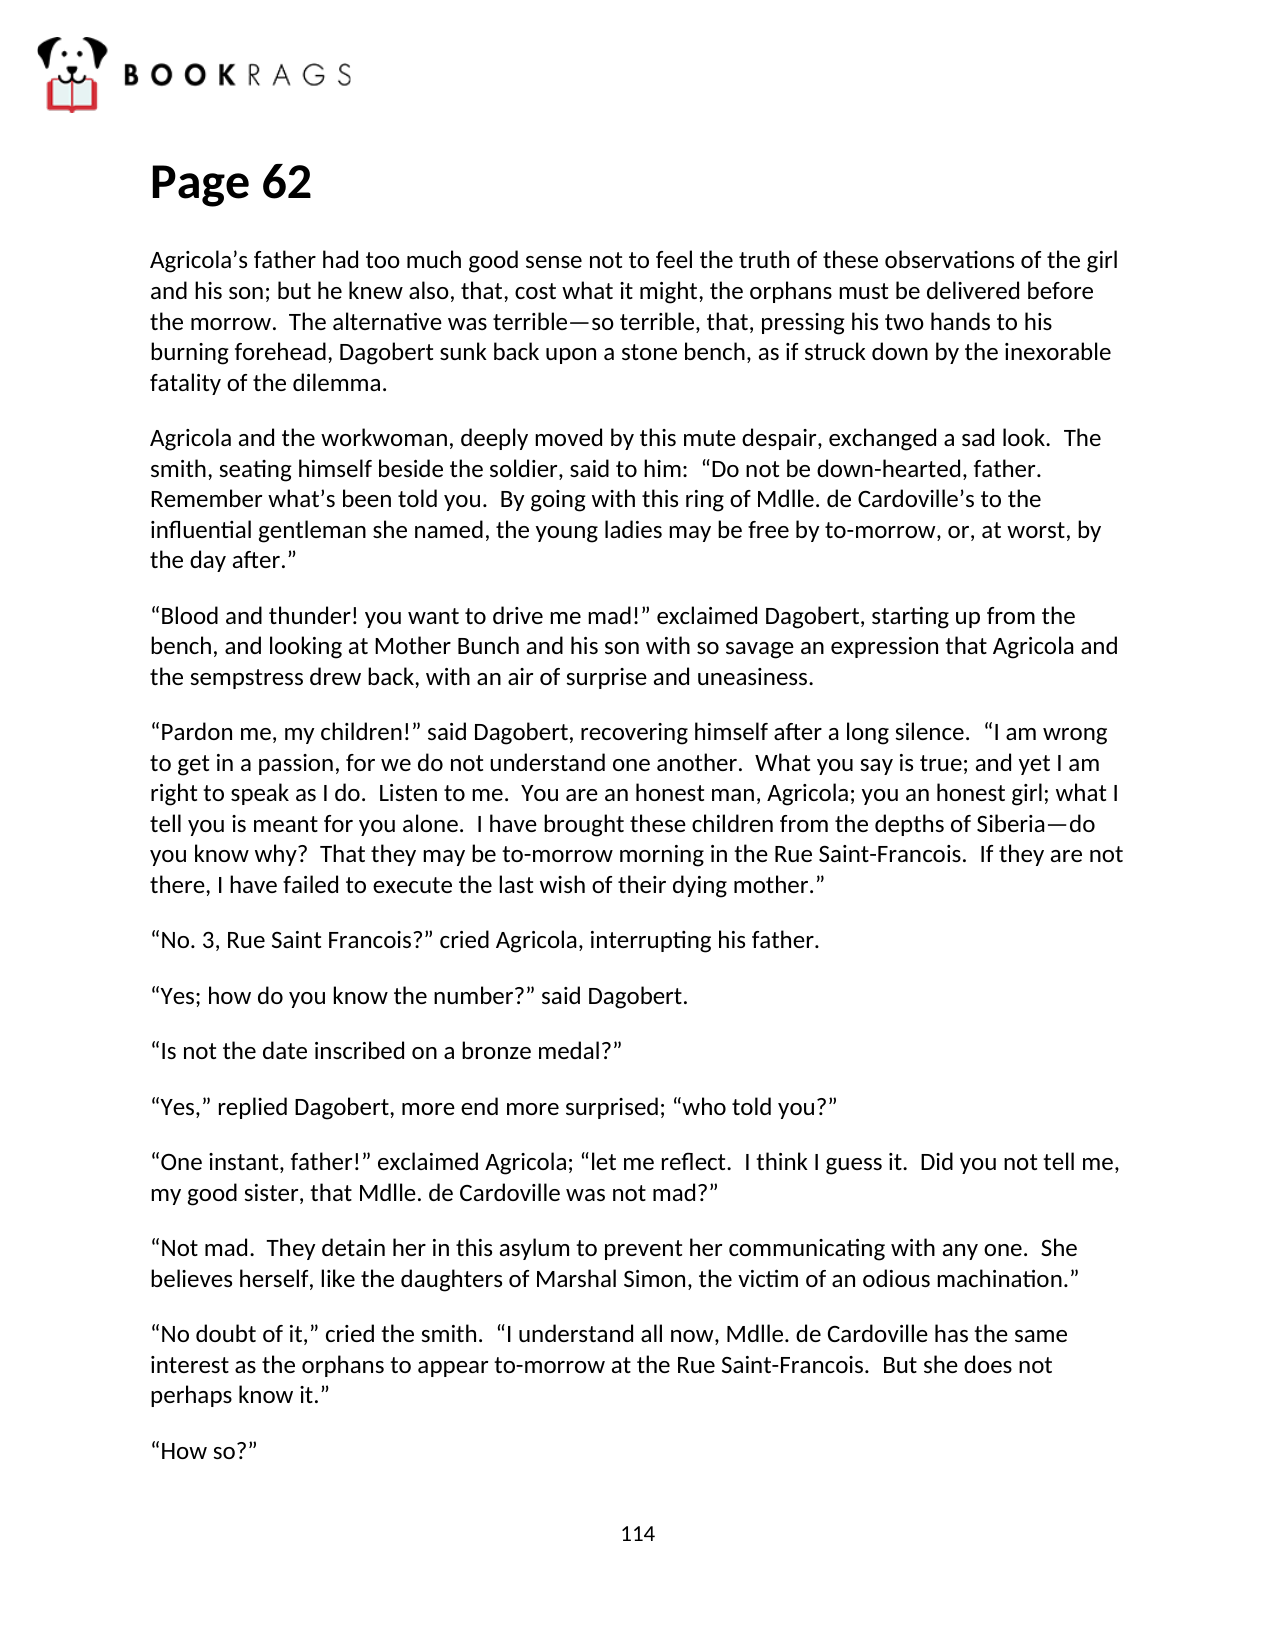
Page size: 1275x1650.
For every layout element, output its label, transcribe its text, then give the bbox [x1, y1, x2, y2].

text Page 62 [150, 150, 1125, 211]
text “Blood and thunder! you want to drive me mad!” exclaimed Dagobert, starting up from the bench, and looking at Mother Bunch and his son with so savage an expression that Agricola and the sempstress drew back, with an air of surprise and uneasiness. [150, 600, 1125, 691]
text Agricola and the workwoman, deeply moved by this mute despair, exchanged a sad look. The smith, seating himself beside the soldier, said to him: “Do not be down-hearted, father. Remember what’s been told you. By going with this ring of Mdlle. de Cardoville’s to the influential gentleman she named, the young ladies may be free by to-morrow, or, at worst, by the day after.” [150, 422, 1125, 575]
text “Pardon me, my children!” said Dagobert, recovering himself after a long silence. “I am wrong to get in a passion, for we do not understand one another. What you say is true; and yet I am right to speak as I do. Listen to me. You are an honest man, Agricola; you an honest girl; what I tell you is meant for you alone. I have brought these children from the depths of Siberia—­do you know why? That they may be to-morrow morning in the Rue Saint-Francois. If they are not there, I have failed to execute the last wish of their dying mother.” [150, 716, 1125, 899]
picture [37, 37, 351, 113]
text “No doubt of it,” cried the smith. “I understand all now, Mdlle. de Cardoville has the same interest as the orphans to appear to-morrow at the Rue Saint-Francois. But she does not perhaps know it.” [150, 1319, 1125, 1410]
text “No. 3, Rue Saint Francois?” cried Agricola, interrupting his father. [150, 924, 1125, 955]
text “Yes,” replied Dagobert, more end more surprised; “who told you?” [150, 1091, 1125, 1122]
text “One instant, father!” exclaimed Agricola; “let me reflect. I think I guess it. Did you not tell me, my good sister, that Mdlle. de Cardoville was not mad?” [150, 1147, 1125, 1208]
text “Yes; how do you know the number?” said Dagobert. [150, 980, 1125, 1011]
text “Not mad. They detain her in this asylum to prevent her communicating with any one. She believes herself, like the daughters of Marshal Simon, the victim of an odious machination.” [150, 1233, 1125, 1294]
text “Is not the date inscribed on a bronze medal?” [150, 1036, 1125, 1066]
text Agricola’s father had too much good sense not to feel the truth of these observations of the girl and his son; but he knew also, that, cost what it might, the orphans must be delivered before the morrow. The alternative was terrible—­so terrible, that, pressing his two hands to his burning forehead, Dagobert sunk back upon a stone bench, as if struck down by the inexorable fatality of the dilemma. [150, 244, 1125, 397]
text “How so?” [150, 1435, 1125, 1466]
